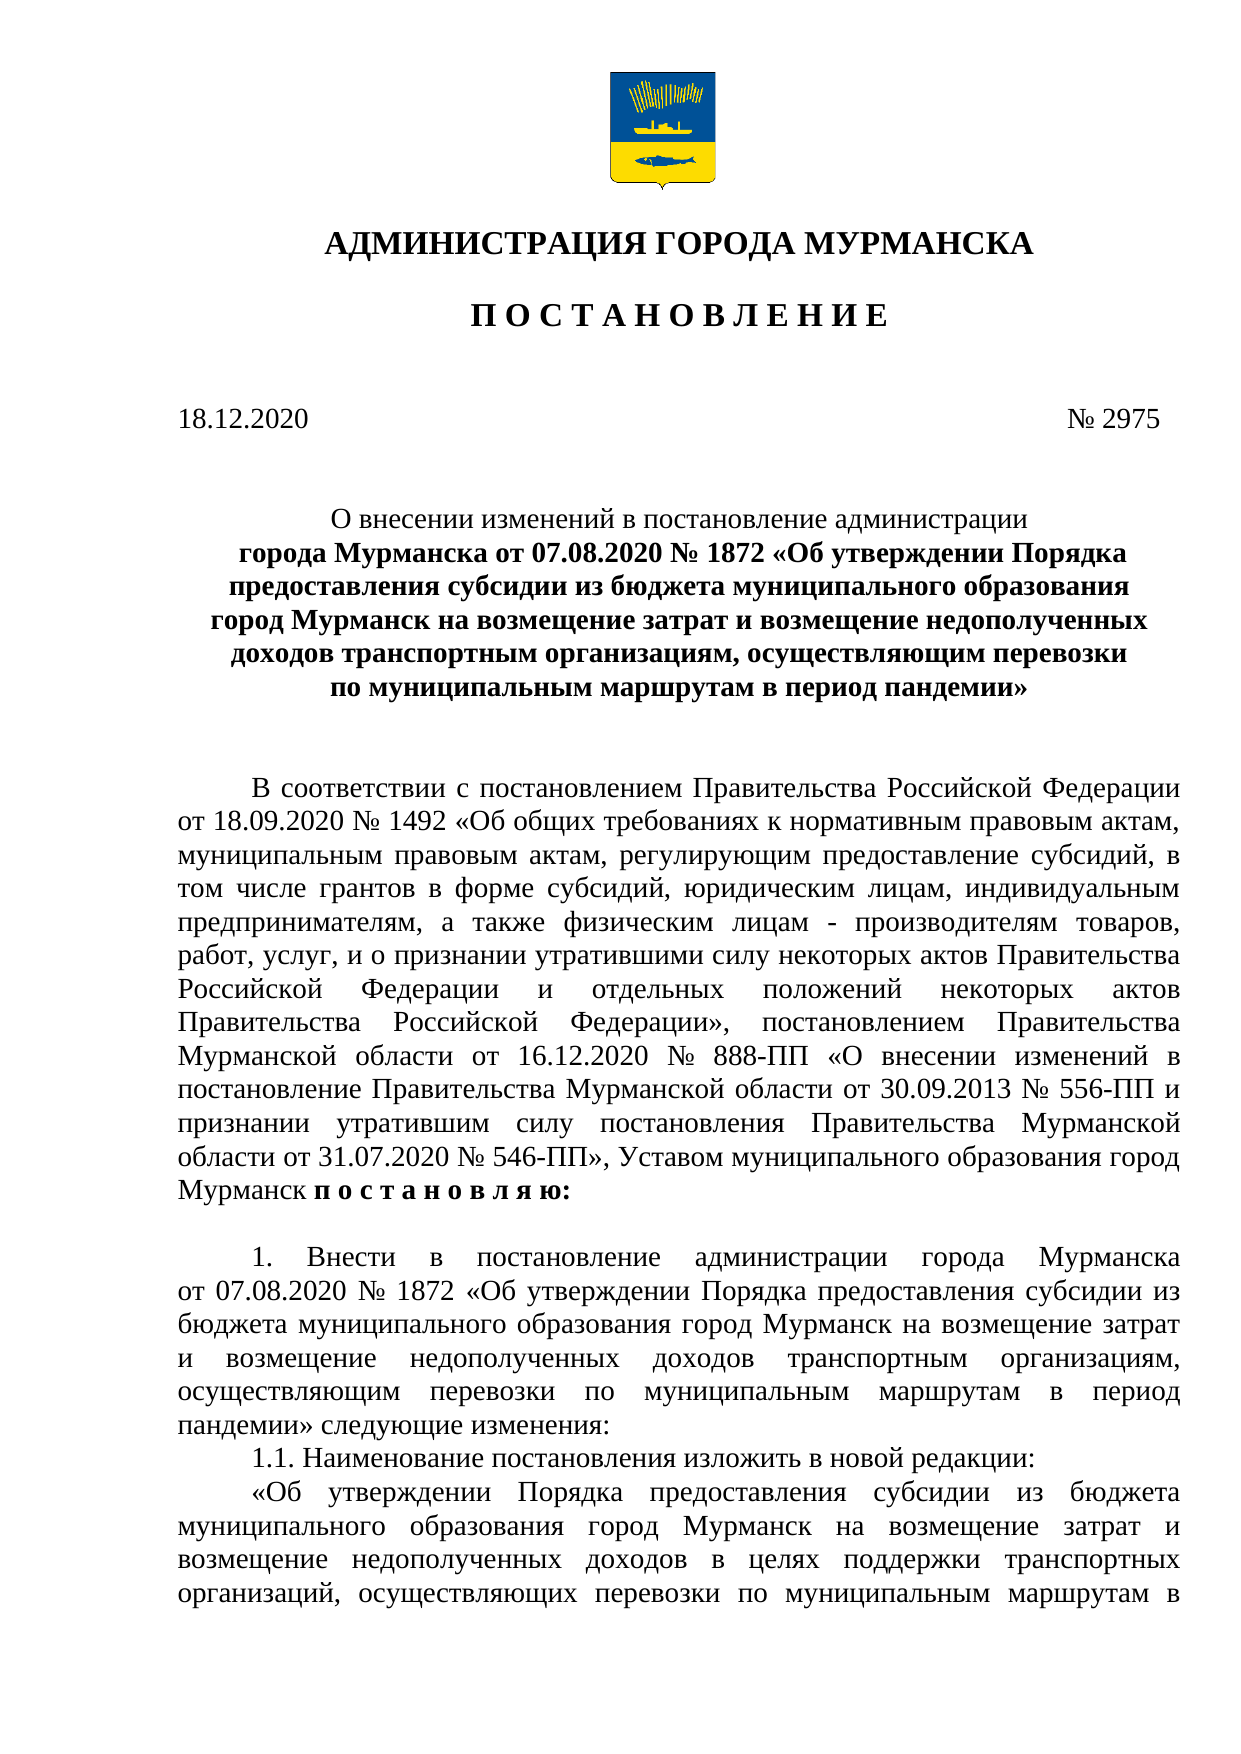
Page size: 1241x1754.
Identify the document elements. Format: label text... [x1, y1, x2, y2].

text В соответствии с постановлением Правительства Российской Федерации от 18.09.2020 № 1492 «Об общих требованиях к нормативным правовым актам, муниципальным правовым актам, регулирующим предоставление субсидий, в том числе грантов в форме субсидий, юридическим лицам, индивидуальным предпринимателям, а также физическим лицам - производителям товаров, работ, услуг, и о признании утратившими силу некоторых актов Правительства Российской Федерации и отдельных положений некоторых актов Правительства Российской Федерации», постановлением Правительства Мурманской области от 16.12.2020 № 888-ПП «О внесении изменений в постановление Правительства Мурманской области от 30.09.2013 № 556-ПП и признании утратившим силу постановления Правительства Мурманской области от 31.07.2020 № 546-ПП», Уставом муниципального образования город Мурманск п о с т а н о в л я ю: [177, 770, 1181, 1206]
text АДМИНИСТРАЦИЯ ГОРОДА МУРМАНСКА [177, 223, 1181, 262]
text П О С Т А Н О В Л Е Н И Е [177, 295, 1181, 334]
text 18.12.2020 № 2975 [177, 401, 1181, 434]
picture [610, 72, 716, 190]
text 1. Внести в постановление администрации города Мурманска от 07.08.2020 № 1872 «Об утверждении Порядка предоставления субсидии из бюджета муниципального образования город Мурманск на возмещение затрат и возмещение недополученных доходов транспортным организациям, осуществляющим перевозки по муниципальным маршрутам в период пандемии» следующие изменения: [177, 1239, 1181, 1441]
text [177, 1474, 1181, 1608]
text 1.1. Наименование постановления изложить в новой редакции: [177, 1441, 1181, 1474]
